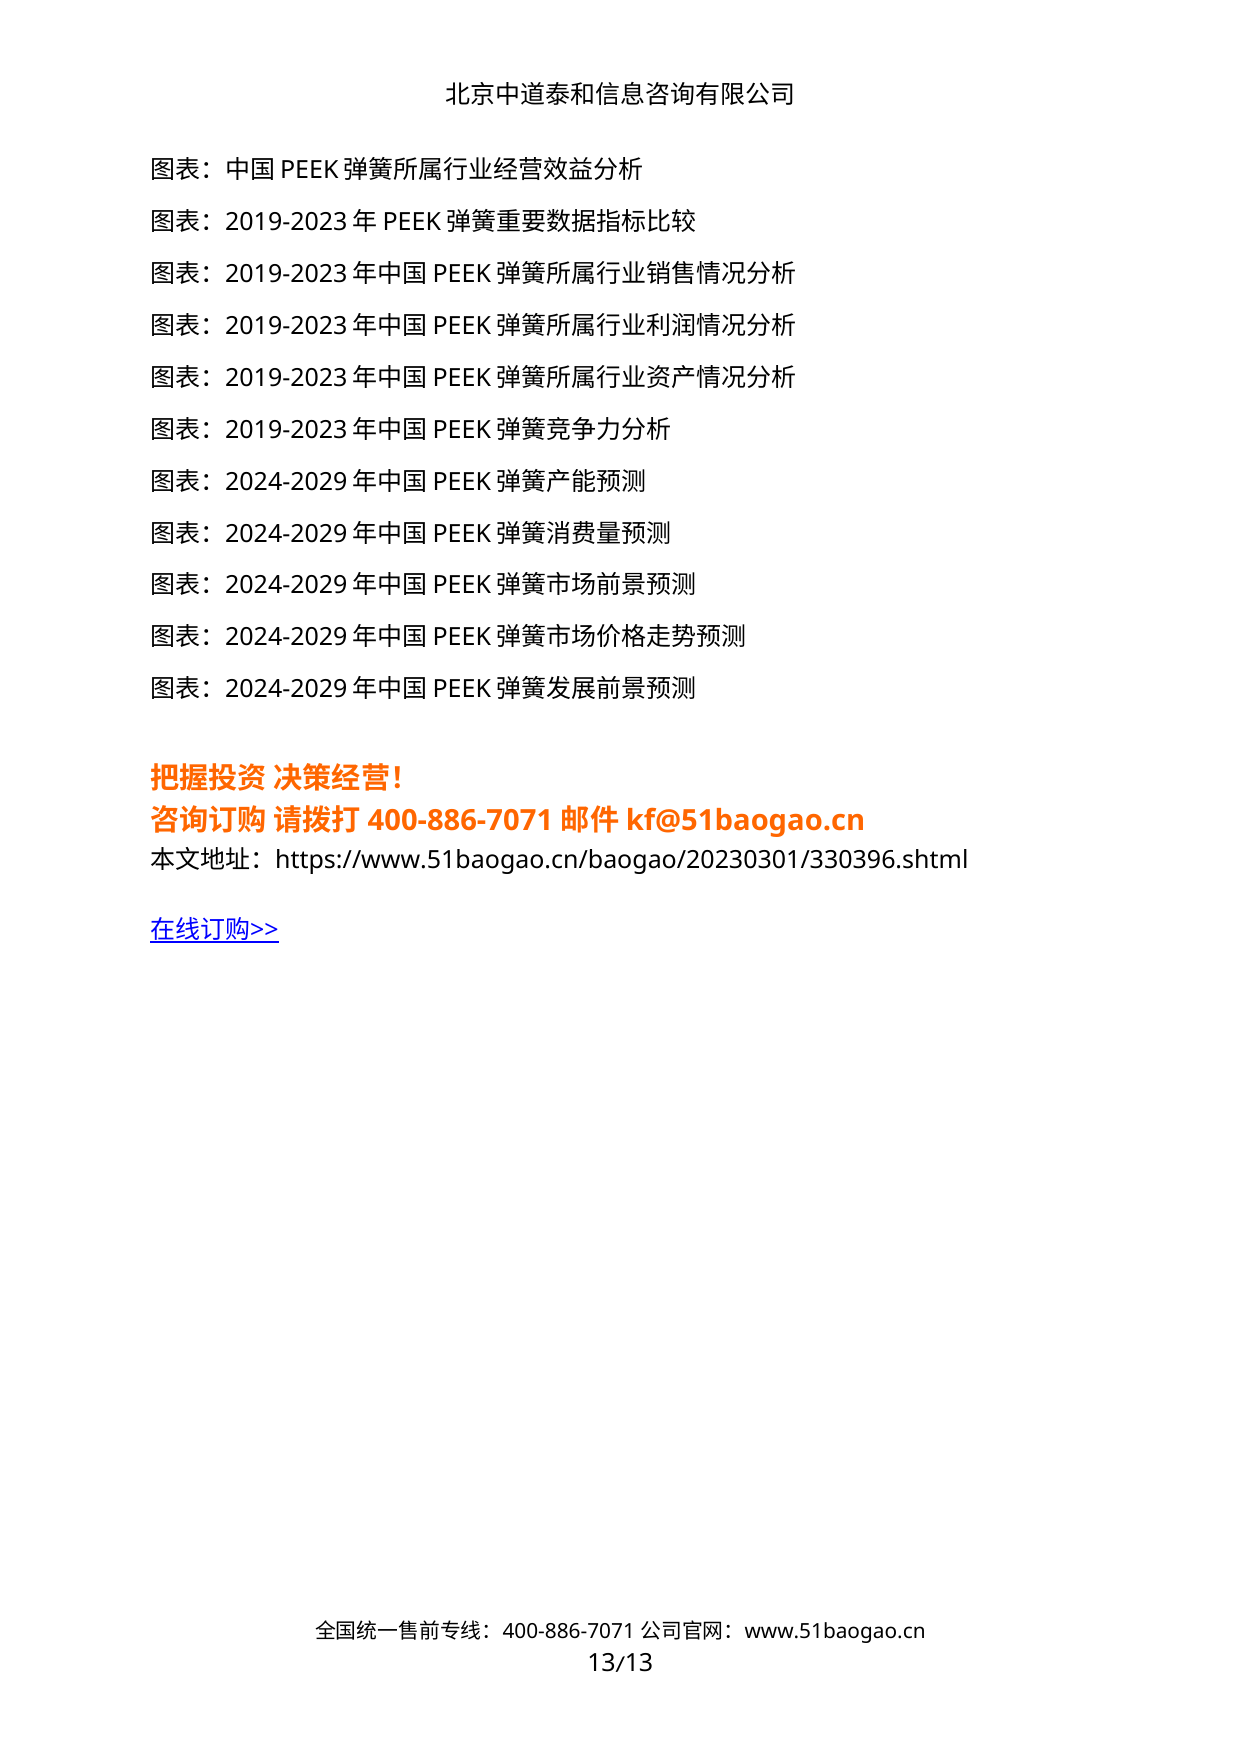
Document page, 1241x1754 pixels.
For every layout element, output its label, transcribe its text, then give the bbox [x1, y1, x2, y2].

text 图表：2019-2023年PEEK弹簧重要数据指标比较 [150, 202, 1090, 238]
text 图表：2019-2023年中国PEEK弹簧所属行业资产情况分析 [150, 357, 1090, 394]
text 图表：中国PEEK弹簧所属行业经营效益分析 [150, 150, 1090, 186]
text 图表：2024-2029年中国PEEK弹簧市场价格走势预测 [150, 617, 1090, 653]
text 图表：2019-2023年中国PEEK弹簧所属行业销售情况分析 [150, 254, 1090, 290]
text 图表：2024-2029年中国PEEK弹簧市场前景预测 [150, 565, 1090, 601]
text 图表：2019-2023年中国PEEK弹簧所属行业利润情况分析 [150, 306, 1090, 342]
text 图表：2024-2029年中国PEEK弹簧消费量预测 [150, 513, 1090, 549]
text 图表：2019-2023年中国PEEK弹簧竞争力分析 [150, 409, 1090, 446]
text 把握投资 决策经营！咨询订购 请拨打 400-886-7071 邮件 kf@51baogao.cn本文地址：https://www.51baogao.cn/baogao/20230301/330396.shtml [150, 721, 1090, 876]
text 图表：2024-2029年中国PEEK弹簧发展前景预测 [150, 669, 1090, 705]
text 在线订购>> [150, 876, 1090, 946]
text 图表：2024-2029年中国PEEK弹簧产能预测 [150, 461, 1090, 497]
